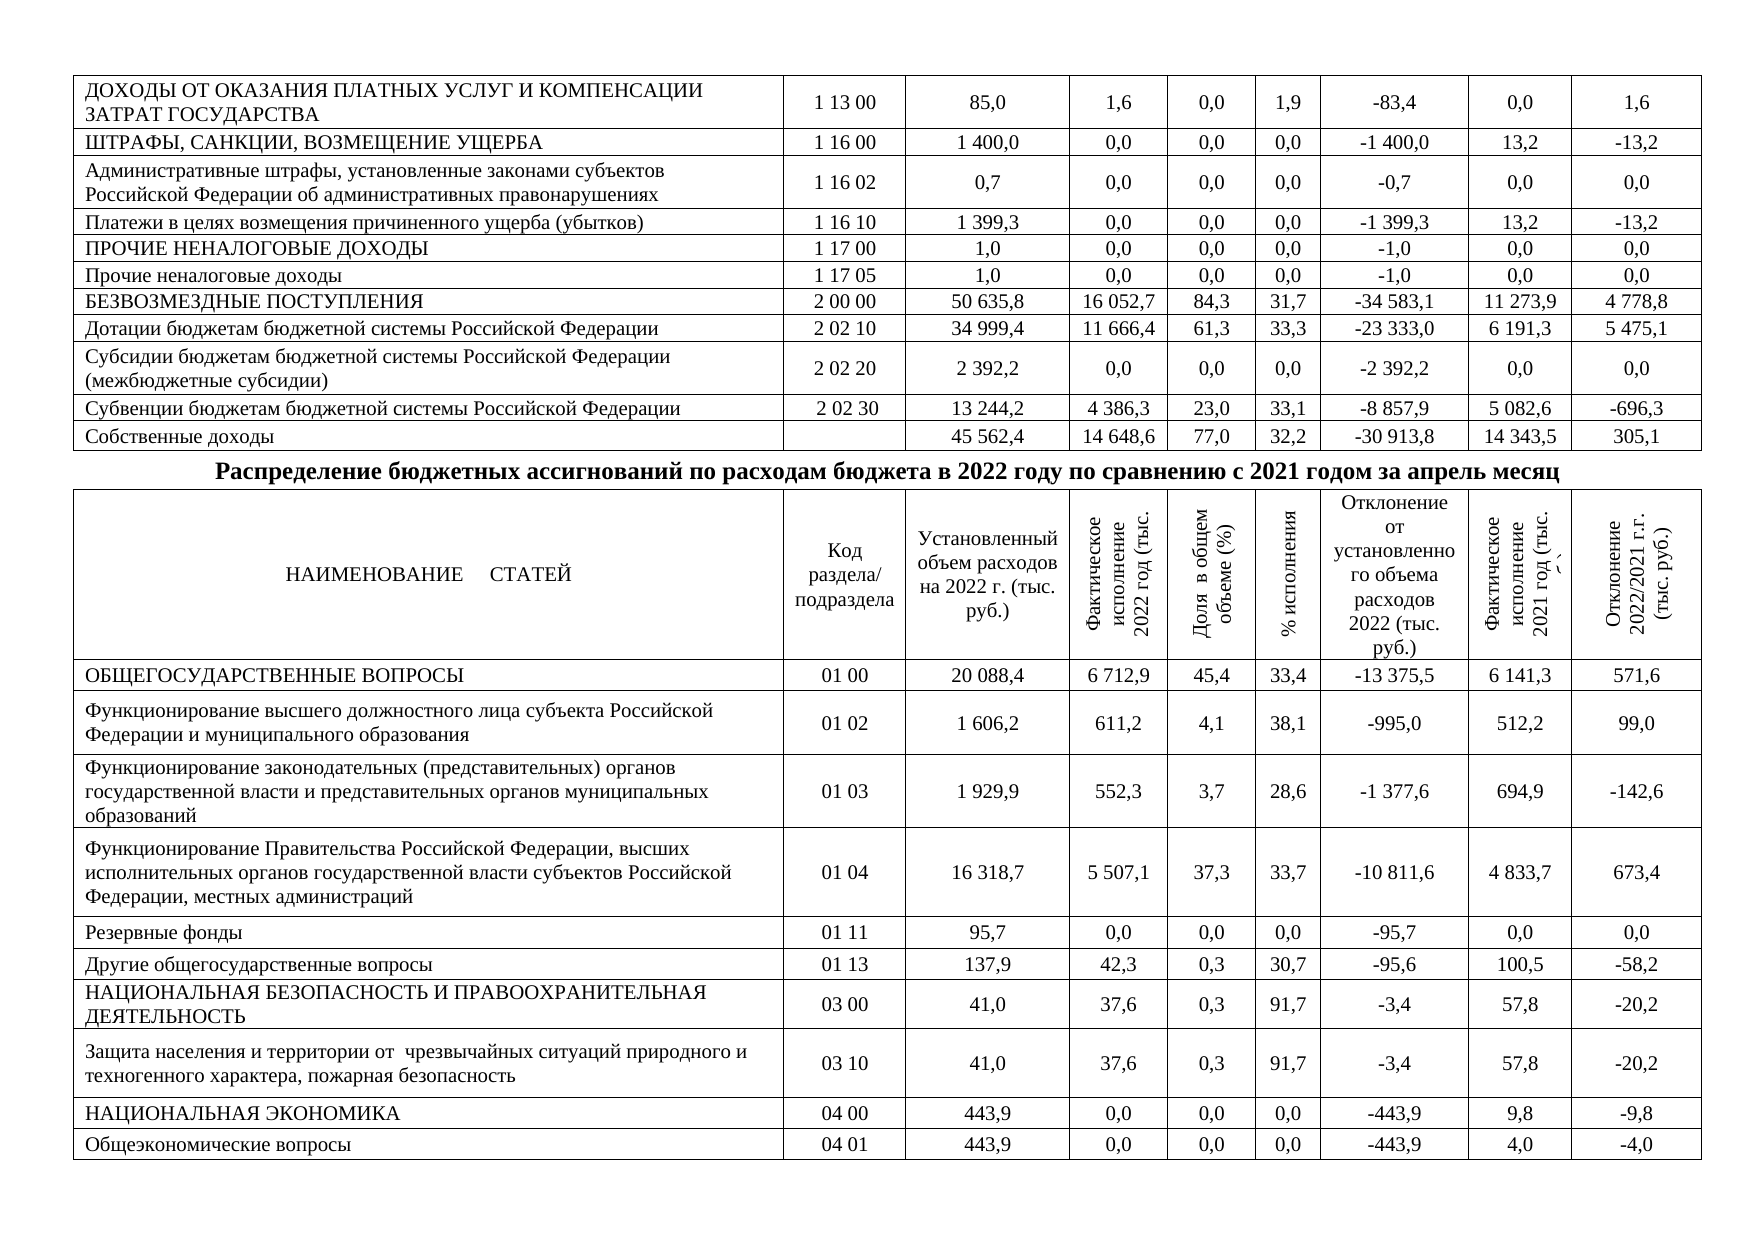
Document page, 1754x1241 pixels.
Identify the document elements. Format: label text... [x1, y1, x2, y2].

table_cell 13 244,2 [906, 395, 1069, 420]
table_cell 0,0 [1256, 1098, 1320, 1128]
table_cell Функционирование Правительства Российской Федерации, высших исполнительных органов государственной власти субъектов Российской Федерации, местных администраций [74, 828, 783, 916]
table_cell 0,0 [1070, 1098, 1167, 1128]
table_cell 31,7 [1256, 289, 1320, 314]
table_cell 32,2 [1256, 421, 1320, 450]
table_cell 0,3 [1168, 980, 1255, 1028]
table_cell 13,2 [1469, 209, 1571, 234]
table_cell -9,8 [1572, 1098, 1701, 1128]
table_cell [784, 421, 905, 450]
table_cell 694,9 [1469, 755, 1571, 827]
table_cell 1,9 [1256, 76, 1320, 128]
table_cell 0,0 [1469, 76, 1571, 128]
table_cell 14 343,5 [1469, 421, 1571, 450]
table_cell 77,0 [1168, 421, 1255, 450]
table_cell 37,6 [1070, 980, 1167, 1028]
table_cell 0,0 [1070, 129, 1167, 155]
table_cell 0,0 [1256, 235, 1320, 261]
table_cell 0,0 [1168, 235, 1255, 261]
table_cell БЕЗВОЗМЕЗДНЫЕ ПОСТУПЛЕНИЯ [74, 289, 783, 314]
table_cell 1 606,2 [906, 691, 1069, 754]
table_cell 9,8 [1469, 1098, 1571, 1128]
table_cell 1,0 [906, 262, 1069, 287]
table_cell -2 392,2 [1321, 342, 1468, 394]
table_cell 0,0 [1572, 342, 1701, 394]
table_cell 16 318,7 [906, 828, 1069, 916]
table_cell 2 00 00 [784, 289, 905, 314]
table_cell 1 17 00 [784, 235, 905, 261]
table_cell 11 273,9 [1469, 289, 1571, 314]
table_cell Распределение бюджетных ассигнований по расходам бюджета в 2022 году по сравнению с 2021 годом за апрель месяц [74, 451, 1701, 489]
table_cell 99,0 [1572, 691, 1701, 754]
table_cell 33,1 [1256, 395, 1320, 420]
table_cell 01 00 [784, 660, 905, 690]
table_cell 1 16 02 [784, 156, 905, 208]
table_cell 1 16 00 [784, 129, 905, 155]
table_cell НАЦИОНАЛЬНАЯ ЭКОНОМИКА [74, 1098, 783, 1128]
table_cell 0,0 [1070, 342, 1167, 394]
table_cell 1,6 [1070, 76, 1167, 128]
table_cell 0,0 [1168, 1098, 1255, 1128]
table_cell 0,0 [1070, 917, 1167, 947]
table_cell НАИМЕНОВАНИЕ СТАТЕЙ [74, 490, 783, 659]
table_cell 41,0 [906, 1029, 1069, 1097]
table_cell 0,3 [1168, 949, 1255, 979]
table_cell 673,4 [1572, 828, 1701, 916]
table_cell 91,7 [1256, 980, 1320, 1028]
table_cell -10 811,6 [1321, 828, 1468, 916]
table_cell -30 913,8 [1321, 421, 1468, 450]
table_cell 04 00 [784, 1098, 905, 1128]
table_cell 0,0 [1469, 342, 1571, 394]
table_cell -443,9 [1321, 1129, 1468, 1159]
table_cell 0,0 [1070, 156, 1167, 208]
table_cell 04 01 [784, 1129, 905, 1159]
table_cell -696,3 [1572, 395, 1701, 420]
table_cell 61,3 [1168, 315, 1255, 341]
table_cell -58,2 [1572, 949, 1701, 979]
table_cell 0,0 [1469, 917, 1571, 947]
table_cell -13,2 [1572, 209, 1701, 234]
table_cell 5 082,6 [1469, 395, 1571, 420]
table_cell -3,4 [1321, 1029, 1468, 1097]
table_cell 38,1 [1256, 691, 1320, 754]
table_cell 5 475,1 [1572, 315, 1701, 341]
table_cell -1,0 [1321, 262, 1468, 287]
table_cell 443,9 [906, 1098, 1069, 1128]
table_cell -20,2 [1572, 980, 1701, 1028]
table_cell 0,0 [1572, 235, 1701, 261]
table_cell 0,0 [1256, 129, 1320, 155]
table_cell 512,2 [1469, 691, 1571, 754]
table_cell 14 648,6 [1070, 421, 1167, 450]
table_cell 0,0 [1256, 917, 1320, 947]
table_cell 16 052,7 [1070, 289, 1167, 314]
table_cell -0,7 [1321, 156, 1468, 208]
table_cell -23 333,0 [1321, 315, 1468, 341]
table_cell -3,4 [1321, 980, 1468, 1028]
table_cell 57,8 [1469, 1029, 1571, 1097]
table_cell 305,1 [1572, 421, 1701, 450]
table_cell 91,7 [1256, 1029, 1320, 1097]
table_cell Установленный объем расходов на 2022 г. (тыс. руб.) [906, 490, 1069, 659]
table_cell 20 088,4 [906, 660, 1069, 690]
table_cell 28,6 [1256, 755, 1320, 827]
table_cell 0,0 [1168, 262, 1255, 287]
table_cell 01 04 [784, 828, 905, 916]
table_cell 4 833,7 [1469, 828, 1571, 916]
table_cell 6 712,9 [1070, 660, 1167, 690]
table_cell 34 999,4 [906, 315, 1069, 341]
table_cell 50 635,8 [906, 289, 1069, 314]
table_cell 0,0 [1168, 129, 1255, 155]
table_cell 0,7 [906, 156, 1069, 208]
table_cell 5 507,1 [1070, 828, 1167, 916]
table_cell Отклонение 2022/2021 г.г. (тыс. руб.) [1572, 490, 1701, 659]
table_cell 1 400,0 [906, 129, 1069, 155]
table_cell 4 386,3 [1070, 395, 1167, 420]
table_cell 1 16 10 [784, 209, 905, 234]
table_cell 0,0 [1168, 76, 1255, 128]
table_cell 4,0 [1469, 1129, 1571, 1159]
table_cell 0,0 [1572, 262, 1701, 287]
table_cell -95,7 [1321, 917, 1468, 947]
table_cell -95,6 [1321, 949, 1468, 979]
table_cell Платежи в целях возмещения причиненного ущерба (убытков) [74, 209, 783, 234]
table_cell 11 666,4 [1070, 315, 1167, 341]
table_cell 37,3 [1168, 828, 1255, 916]
table_cell 0,0 [1469, 156, 1571, 208]
table_cell Фактическое исполнение 2021 год (тыс. руб.) [1469, 490, 1571, 659]
table_cell 0,0 [1168, 342, 1255, 394]
table_cell 1 13 00 [784, 76, 905, 128]
table_cell 0,0 [1572, 156, 1701, 208]
table_cell 0,0 [1070, 209, 1167, 234]
table_cell Административные штрафы, установленные законами субъектов Российской Федерации об административных правонарушениях [74, 156, 783, 208]
table_cell 57,8 [1469, 980, 1571, 1028]
table_cell 0,0 [1168, 917, 1255, 947]
table_cell -13 375,5 [1321, 660, 1468, 690]
table_cell 0,0 [1070, 262, 1167, 287]
table_cell % исполнения [1256, 490, 1320, 659]
table_cell ПРОЧИЕ НЕНАЛОГОВЫЕ ДОХОДЫ [74, 235, 783, 261]
table_cell Субсидии бюджетам бюджетной системы Российской Федерации (межбюджетные субсидии) [74, 342, 783, 394]
table_cell 33,4 [1256, 660, 1320, 690]
table_cell 4 778,8 [1572, 289, 1701, 314]
table_cell 0,0 [1256, 262, 1320, 287]
table_cell -8 857,9 [1321, 395, 1468, 420]
table_cell Функционирование высшего должностного лица субъекта Российской Федерации и муниципального образования [74, 691, 783, 754]
table_cell 0,0 [1168, 156, 1255, 208]
table_cell 41,0 [906, 980, 1069, 1028]
table_cell Субвенции бюджетам бюджетной системы Российской Федерации [74, 395, 783, 420]
table_cell 0,3 [1168, 1029, 1255, 1097]
table_cell Прочие неналоговые доходы [74, 262, 783, 287]
table_cell Фактическое исполнение 2022 год (тыс. руб.) [1070, 490, 1167, 659]
table_cell Дотации бюджетам бюджетной системы Российской Федерации [74, 315, 783, 341]
table_cell 85,0 [906, 76, 1069, 128]
table_cell Отклонение от установленного объема расходов 2022 (тыс. руб.) [1321, 490, 1468, 659]
table_cell Функционирование законодательных (представительных) органов государственной власти и представительных органов муниципальных образований [74, 755, 783, 827]
table_cell 01 11 [784, 917, 905, 947]
table_cell 0,0 [1168, 1129, 1255, 1159]
table_cell 0,0 [1469, 235, 1571, 261]
table_cell 01 13 [784, 949, 905, 979]
table_cell 137,9 [906, 949, 1069, 979]
table_cell 552,3 [1070, 755, 1167, 827]
table_cell 3,7 [1168, 755, 1255, 827]
table_cell Общеэкономические вопросы [74, 1129, 783, 1159]
table_cell 100,5 [1469, 949, 1571, 979]
table_cell 2 392,2 [906, 342, 1069, 394]
table_cell 03 10 [784, 1029, 905, 1097]
table_cell ШТРАФЫ, САНКЦИИ, ВОЗМЕЩЕНИЕ УЩЕРБА [74, 129, 783, 155]
table_cell 0,0 [1469, 262, 1571, 287]
table_cell 1 17 05 [784, 262, 905, 287]
table_cell 13,2 [1469, 129, 1571, 155]
table_cell НАЦИОНАЛЬНАЯ БЕЗОПАСНОСТЬ И ПРАВООХРАНИТЕЛЬНАЯ ДЕЯТЕЛЬНОСТЬ [74, 980, 783, 1028]
table_cell -1 399,3 [1321, 209, 1468, 234]
table_cell -20,2 [1572, 1029, 1701, 1097]
table_cell Доля в общем объеме (%) [1168, 490, 1255, 659]
table_cell 6 141,3 [1469, 660, 1571, 690]
table_cell 23,0 [1168, 395, 1255, 420]
table_cell Код раздела/ подраздела [784, 490, 905, 659]
table_cell 1,0 [906, 235, 1069, 261]
table_cell 0,0 [1070, 1129, 1167, 1159]
table_cell -142,6 [1572, 755, 1701, 827]
table_cell 1,6 [1572, 76, 1701, 128]
table_cell 30,7 [1256, 949, 1320, 979]
table_cell 01 03 [784, 755, 905, 827]
table_cell 0,0 [1070, 235, 1167, 261]
table_cell -83,4 [1321, 76, 1468, 128]
table_cell 0,0 [1256, 209, 1320, 234]
table_cell -34 583,1 [1321, 289, 1468, 314]
table_cell Собственные доходы [74, 421, 783, 450]
table_cell 01 02 [784, 691, 905, 754]
table_cell -13,2 [1572, 129, 1701, 155]
table_cell 6 191,3 [1469, 315, 1571, 341]
table_cell 33,7 [1256, 828, 1320, 916]
table_cell Другие общегосударственные вопросы [74, 949, 783, 979]
table_cell 33,3 [1256, 315, 1320, 341]
table_cell -1 400,0 [1321, 129, 1468, 155]
table_cell 4,1 [1168, 691, 1255, 754]
table_cell 0,0 [1572, 917, 1701, 947]
table_cell 2 02 10 [784, 315, 905, 341]
table_cell 0,0 [1256, 156, 1320, 208]
table_cell 95,7 [906, 917, 1069, 947]
table_cell 611,2 [1070, 691, 1167, 754]
table_cell 37,6 [1070, 1029, 1167, 1097]
table_cell Защита населения и территории от чрезвычайных ситуаций природного и техногенного характера, пожарная безопасность [74, 1029, 783, 1097]
table_cell -1,0 [1321, 235, 1468, 261]
table_cell 443,9 [906, 1129, 1069, 1159]
table_cell ДОХОДЫ ОТ ОКАЗАНИЯ ПЛАТНЫХ УСЛУГ И КОМПЕНСАЦИИ ЗАТРАТ ГОСУДАРСТВА [74, 76, 783, 128]
table_cell 45 562,4 [906, 421, 1069, 450]
table_cell 42,3 [1070, 949, 1167, 979]
table_cell -995,0 [1321, 691, 1468, 754]
table_cell ОБЩЕГОСУДАРСТВЕННЫЕ ВОПРОСЫ [74, 660, 783, 690]
table_cell 0,0 [1256, 342, 1320, 394]
table_cell 2 02 30 [784, 395, 905, 420]
table_cell 0,0 [1256, 1129, 1320, 1159]
table_cell -4,0 [1572, 1129, 1701, 1159]
table_cell 2 02 20 [784, 342, 905, 394]
table_cell 03 00 [784, 980, 905, 1028]
table_cell -1 377,6 [1321, 755, 1468, 827]
table_cell 571,6 [1572, 660, 1701, 690]
table_cell 84,3 [1168, 289, 1255, 314]
table_cell 45,4 [1168, 660, 1255, 690]
table_cell Резервные фонды [74, 917, 783, 947]
table_cell 0,0 [1168, 209, 1255, 234]
table_cell -443,9 [1321, 1098, 1468, 1128]
table_cell 1 399,3 [906, 209, 1069, 234]
table_cell 1 929,9 [906, 755, 1069, 827]
